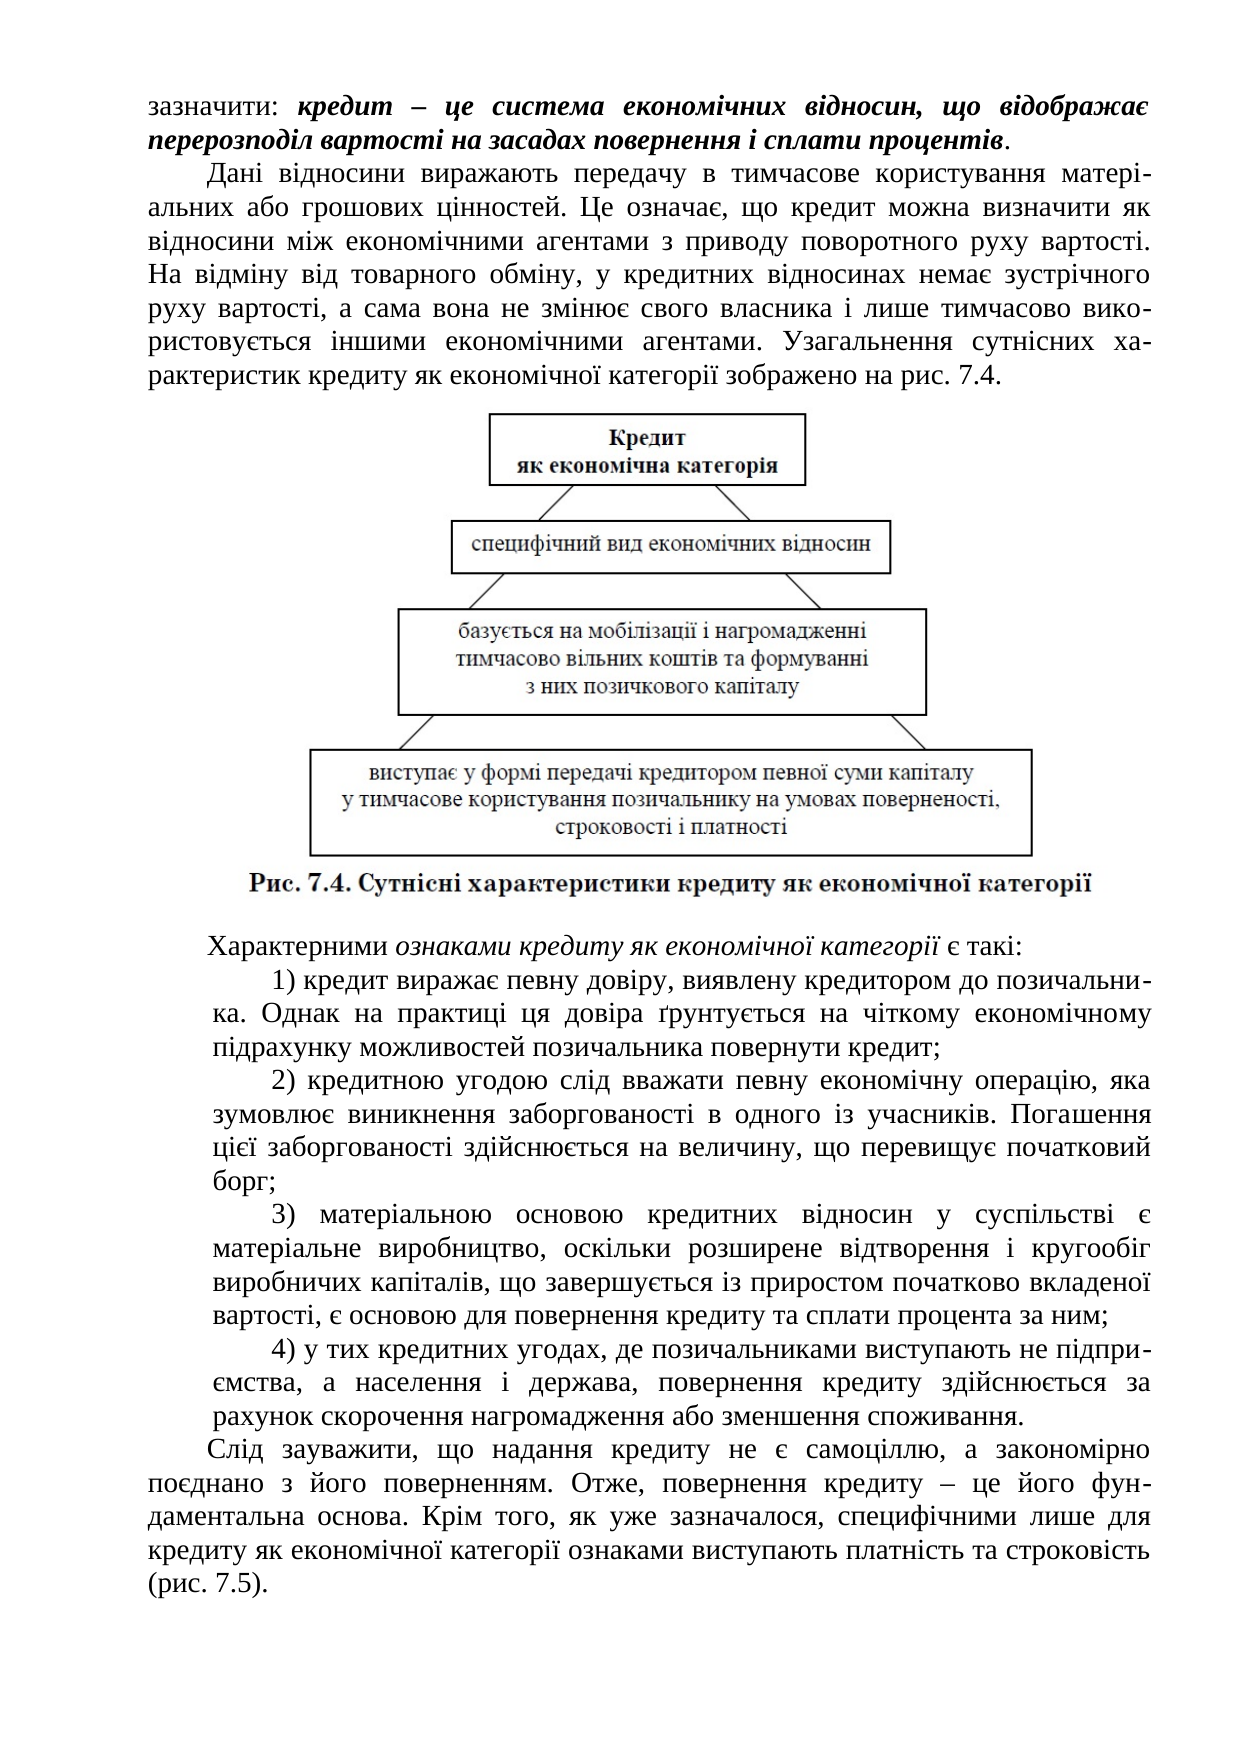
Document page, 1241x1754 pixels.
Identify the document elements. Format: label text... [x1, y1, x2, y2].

text Слід зауважити, що надання кредиту не є самоціллю, а закономірно поєднано з його поверненням. Отже, повернення кредиту – це його фундаментальна основа. Крім того, як уже зазначалося, специфічними лише для кредиту як економічної категорії ознаками виступають платність та строковість (рис. 7.5). [148, 1431, 1152, 1599]
text 2) кредитною угодою слід вважати певну економічну операцію, яка зумовлює виникнення заборгованості в одного із учасників. Погашення цієї заборгованості здійснюється на величину, що перевищує початковий борг; [212, 1062, 1152, 1197]
text Дані відносини виражають передачу в тимчасове користування матеріальних або грошових цінностей. Це означає, що кредит можна визначити як відносини між економічними агентами з приводу поворотного руху вартості. На відміну від товарного обміну, у кредитних відносинах немає зустрічного руху вартості, а сама вона не змінює свого власника і лише тимчасово використовується іншими економічними агентами. Узагальнення сутнісних характеристик кредиту як економічної категорії зображено на рис. 7.4. [148, 156, 1152, 390]
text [148, 88, 1152, 156]
text Характерними ознаками кредиту як економічної категорії є такі: [148, 928, 1152, 962]
text 3) матеріальною основою кредитних відносин у суспільстві є матеріальне виробництво, оскільки розширене відтворення і кругообіг виробничих капіталів, що завершується із приростом початково вкладеної вартості, є основою для повернення кредиту та сплати процента за ним; [212, 1197, 1152, 1331]
text 4) у тих кредитних угодах, де позичальниками виступають не підприємства, а населення і держава, повернення кредиту здійснюється за рахунок скорочення нагромадження або зменшення споживання. [212, 1331, 1152, 1431]
picture [206, 407, 1211, 912]
text 1) кредит виражає певну довіру, виявлену кредитором до позичальника. Однак на практиці ця довіра ґрунтується на чіткому економічному підрахунку можливостей позичальника повернути кредит; [212, 962, 1152, 1062]
